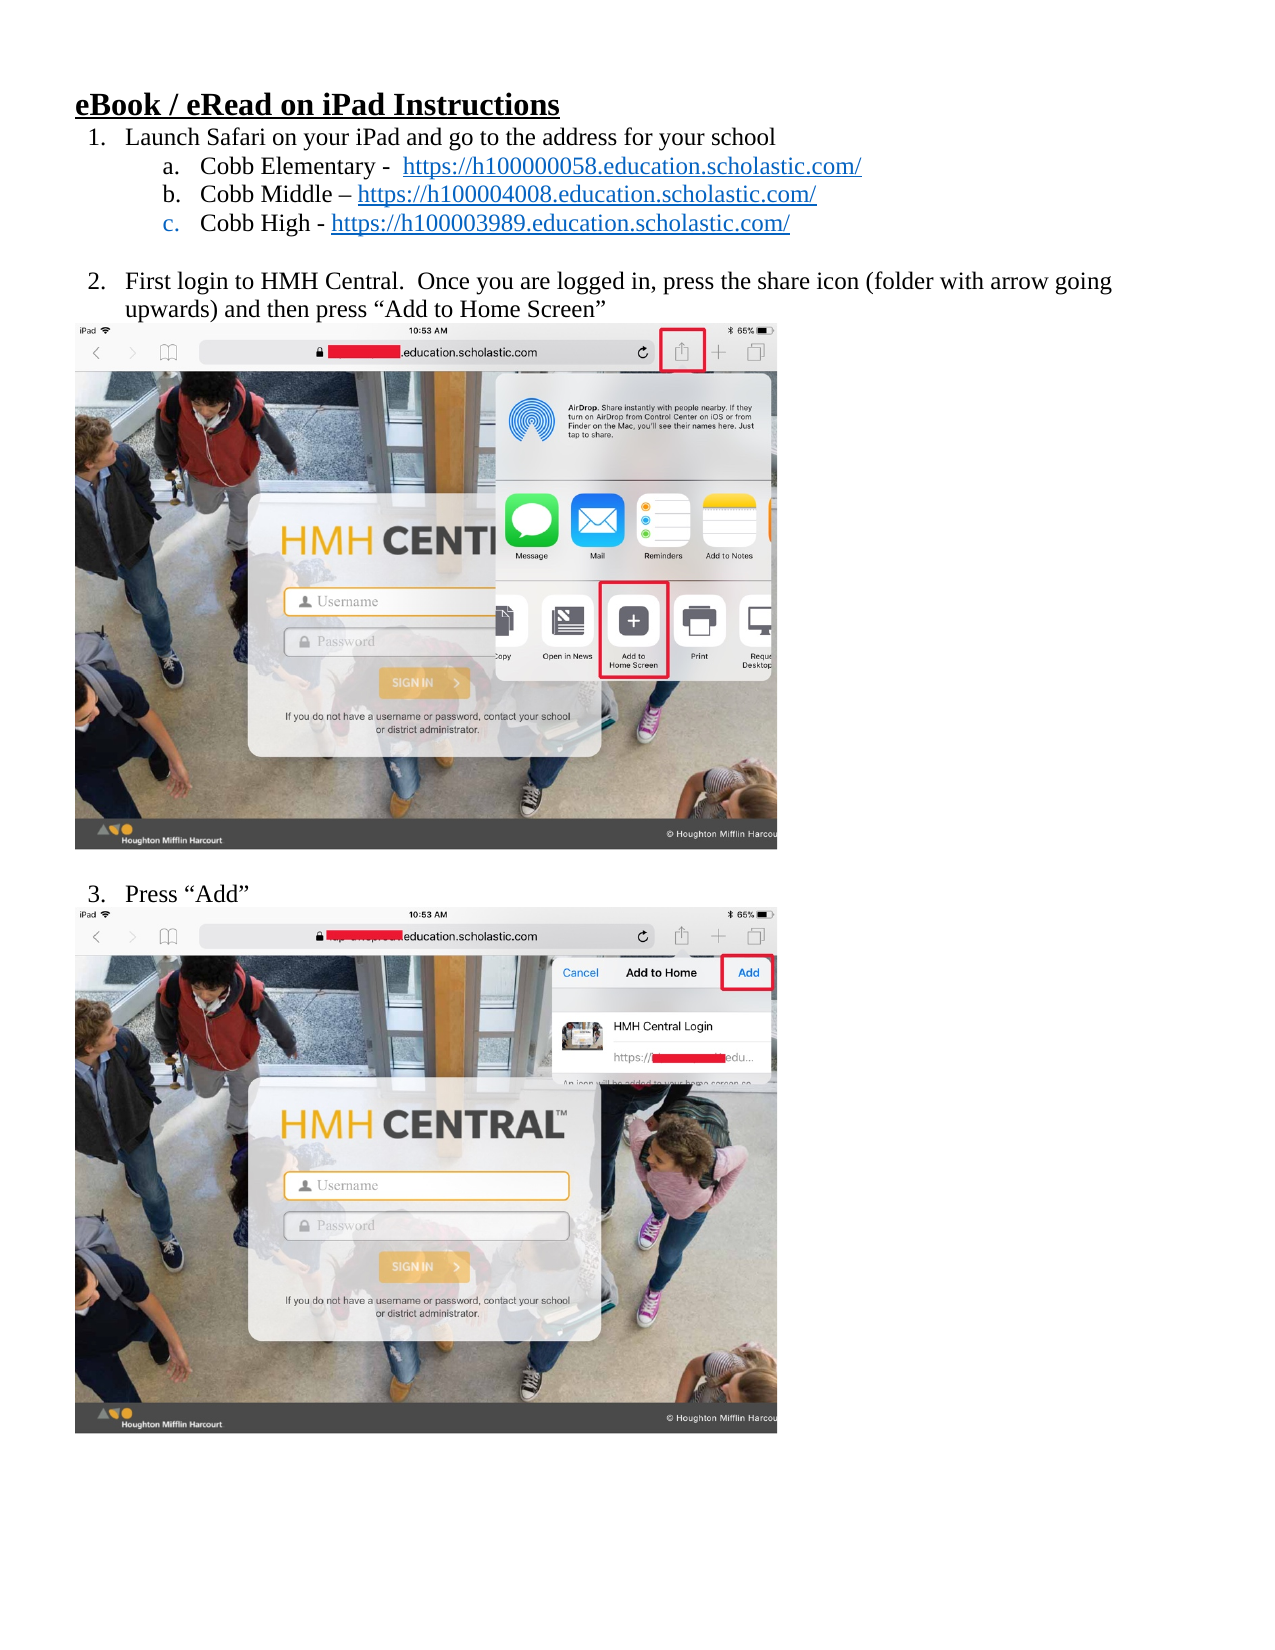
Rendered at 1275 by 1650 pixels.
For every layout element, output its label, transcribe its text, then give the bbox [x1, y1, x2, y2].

list Cobb Elementary - https://h100000058.education.scholastic.com/ [162, 151, 1200, 179]
list Cobb Middle – https://h100004008.education.scholastic.com/ [162, 179, 1200, 208]
text eBook / eRead on iPad Instructions [75, 85, 1200, 122]
list Press “Add” [87, 879, 1200, 907]
list Launch Safari on your iPad and go to the address for your school [87, 122, 1200, 151]
list First login to HMH Central. Once you are logged in, press the share icon (folder with arrow going upwards) and then press “Add to Home Screen” [87, 266, 1200, 323]
list Cobb High - https://h100003989.education.scholastic.com/ [162, 208, 1200, 237]
picture [75, 907, 778, 1434]
picture [75, 323, 778, 850]
